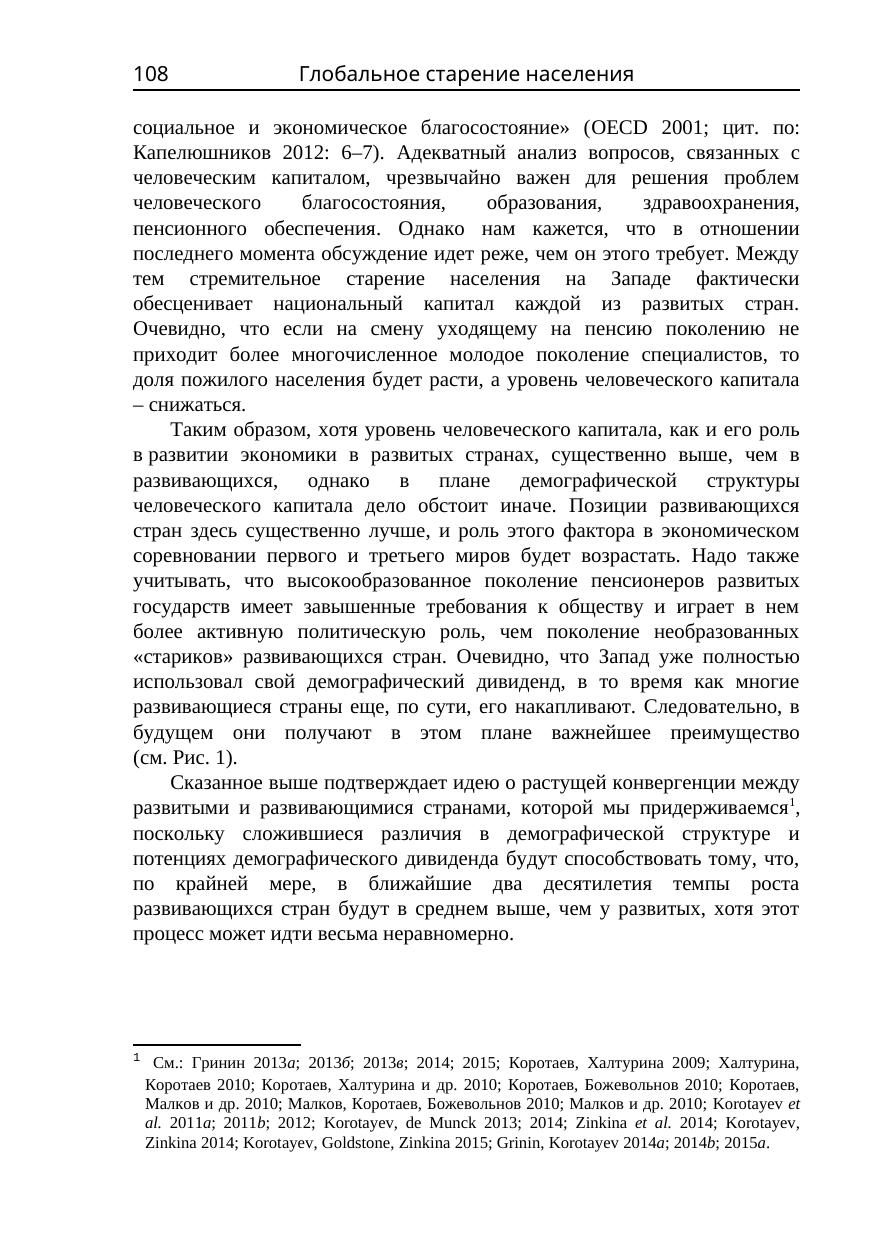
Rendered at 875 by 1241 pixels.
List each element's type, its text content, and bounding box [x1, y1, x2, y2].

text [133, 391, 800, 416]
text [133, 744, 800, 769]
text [133, 115, 800, 241]
text Сказанное выше подтверждает идею о растущей конвергенции между развитыми и развивающимися странами, которой мы придерживаемся, поскольку сложившиеся различия в демографической структуре и потенциях демографического дивиденда будут способствовать тому, что, по крайней мере, в ближайшие два десятилетия темпы роста развивающихся стран будут в среднем выше, чем у развитых, хотя этот процесс может идти весьма неравномерно. [133, 770, 800, 821]
